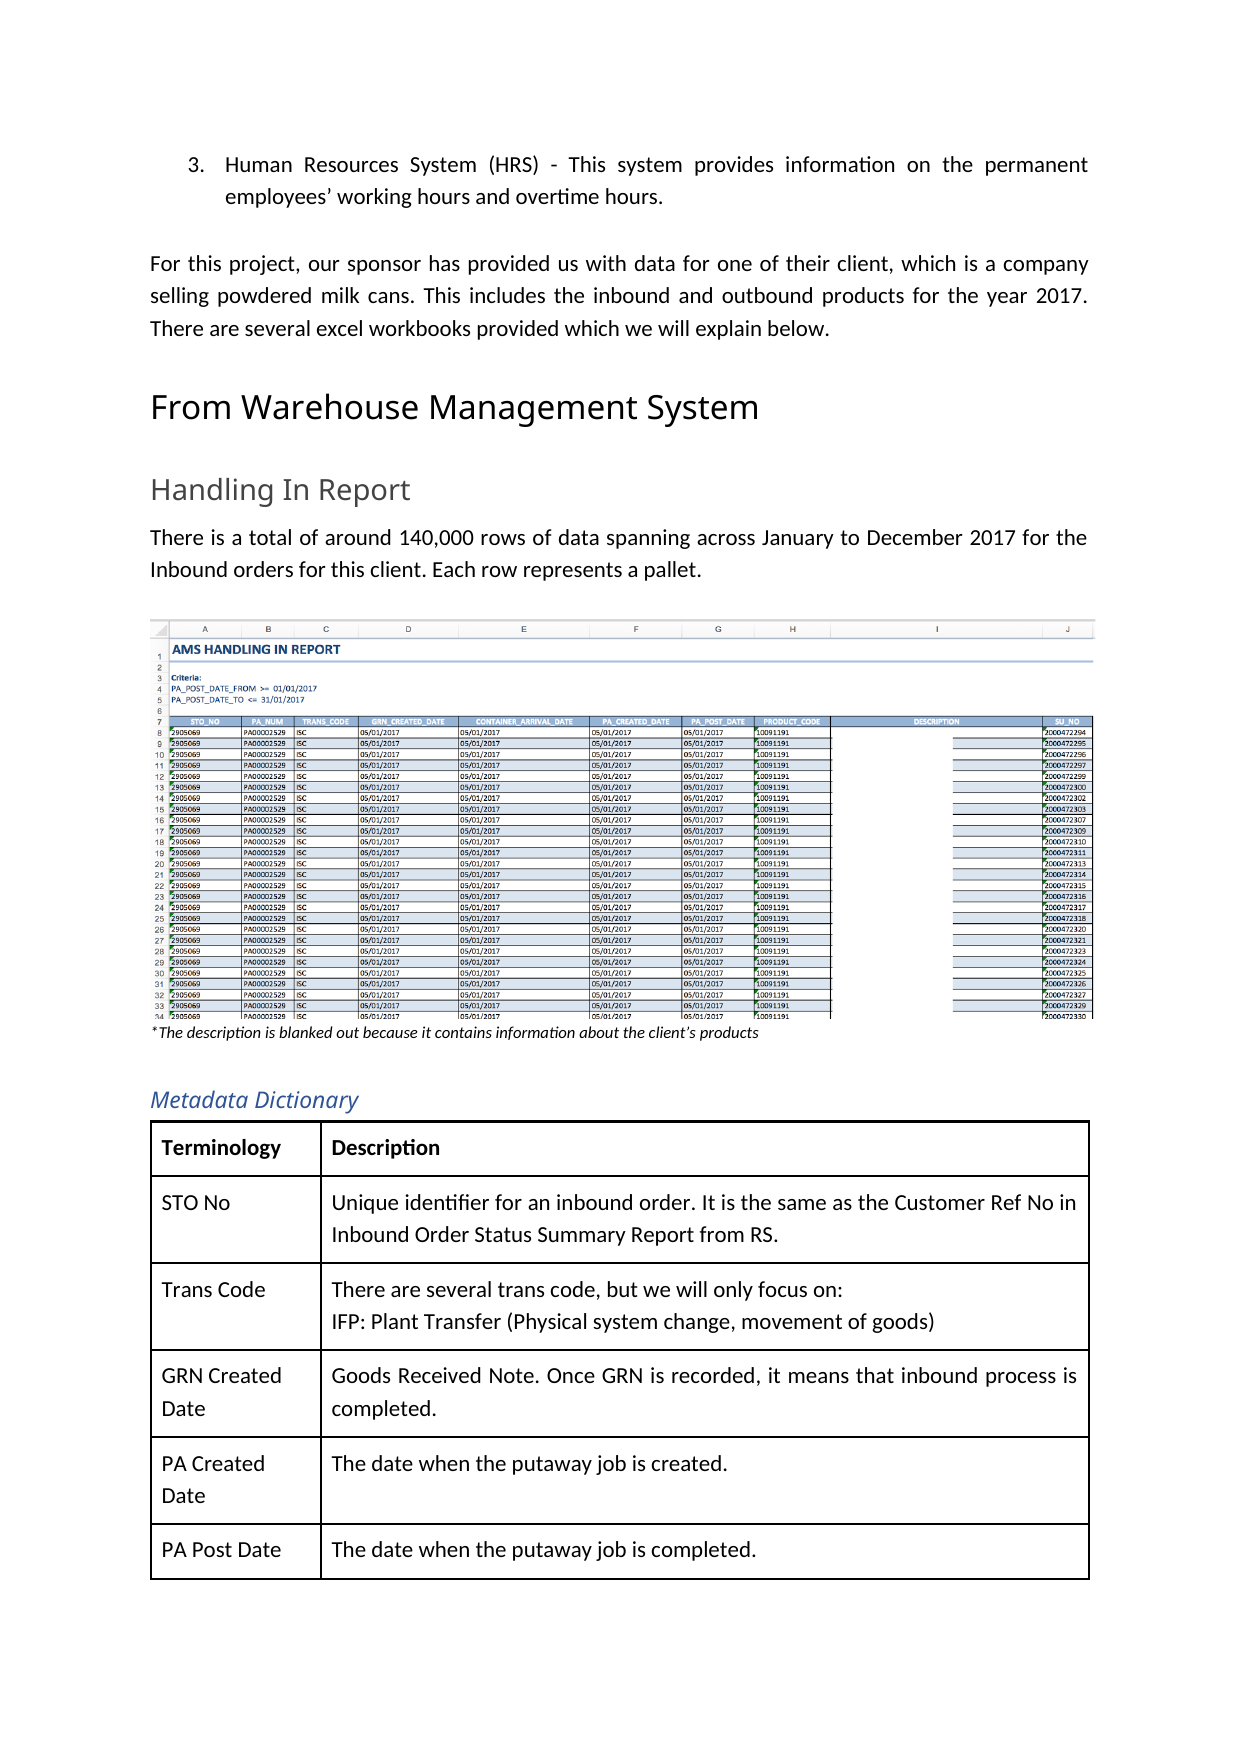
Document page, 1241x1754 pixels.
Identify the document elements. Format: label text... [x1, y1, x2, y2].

table_cell Unique identifier for an inbound order. It is the same as the Customer Ref No in Inbound Order Status Summary Report from RS. [322, 1177, 1088, 1262]
picture [150, 619, 1096, 1019]
text *The description is blanked out because it contains information about the client’s products [150, 1022, 1090, 1042]
table_cell The date when the putaway job is completed. [322, 1525, 1088, 1578]
table_cell Goods Received Note. Once GRN is recorded, it means that inbound process is completed. [322, 1351, 1088, 1436]
table_cell PA Post Date [152, 1525, 320, 1578]
table_cell The date when the putaway job is created. [322, 1438, 1088, 1523]
table_cell There are several trans code, but we will only focus on: IFP: Plant Transfer (Physical system change, movement of goods) [322, 1264, 1088, 1349]
list Human Resources System (HRS) - This system provides information on the permanent employees’ working hours and overtime hours. [187, 150, 1090, 210]
table_cell GRN Created Date [152, 1351, 320, 1436]
table_cell PA Created Date [152, 1438, 320, 1523]
subtitle Metadata Dictionary [150, 1084, 1090, 1116]
text For this project, our sponsor has provided us with data for one of their client, which is a company selling powdered milk cans. This includes the inbound and outbound products for the year 2017. There are several excel workbooks provided which we will explain below. [150, 249, 1090, 342]
subtitle From Warehouse Management System [150, 383, 1090, 429]
table_header Terminology [152, 1123, 320, 1175]
table_cell STO No [152, 1177, 320, 1262]
table_cell Trans Code [152, 1264, 320, 1349]
text There is a total of around 140,000 rows of data spanning across January to December 2017 for the Inbound orders for this client. Each row represents a pallet. [150, 523, 1090, 583]
subtitle Handling In Report [150, 469, 1090, 509]
table_header Description [322, 1123, 1088, 1175]
